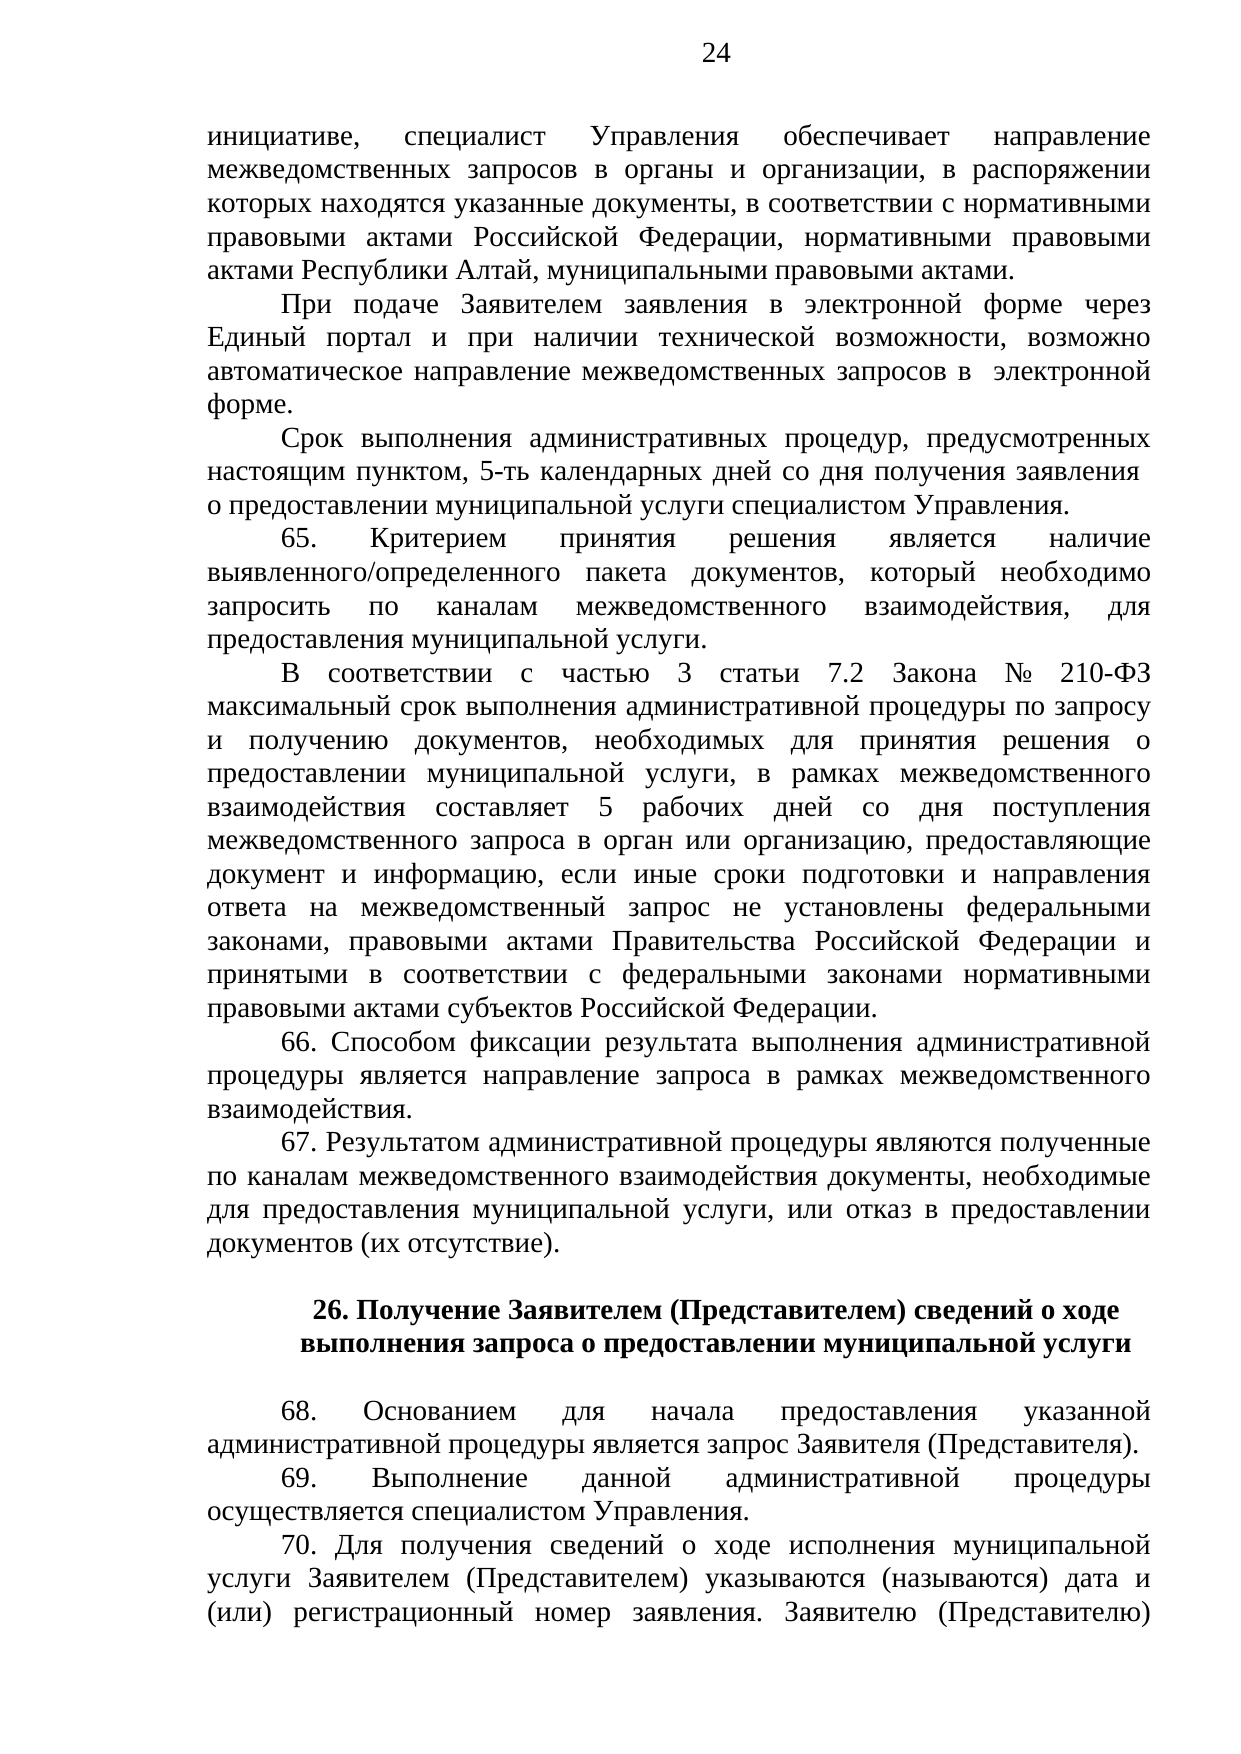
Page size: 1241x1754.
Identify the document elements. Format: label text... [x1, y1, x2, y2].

text 66. Способом фиксации результата выполнения административной процедуры является направление запроса в рамках межведомственного взаимодействия. [207, 1024, 1152, 1124]
text 65. Критерием принятия решения является наличие выявленного/определенного пакета документов, который необходимо запросить по каналам межведомственного взаимодействия, для предоставления муниципальной услуги. [207, 521, 1152, 655]
title выполнения запроса о предоставлении муниципальной услуги [207, 1326, 1152, 1359]
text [207, 118, 1152, 286]
text В соответствии с частью 3 статьи 7.2 Закона № 210-ФЗ максимальный срок выполнения административной процедуры по запросу и получению документов, необходимых для принятия решения о предоставлении муниципальной услуги, в рамках межведомственного взаимодействия составляет 5 рабочих дней со дня поступления межведомственного запроса в орган или организацию, предоставляющие документ и информацию, если иные сроки подготовки и направления ответа на межведомственный запрос не установлены федеральными законами, правовыми актами Правительства Российской Федерации и принятыми в соответствии с федеральными законами нормативными правовыми актами субъектов Российской Федерации. [207, 655, 1152, 1024]
text При подаче Заявителем заявления в электронной форме через Единый портал и при наличии технической возможности, возможно автоматическое направление межведомственных запросов в электронной форме. [207, 286, 1152, 420]
text 67. Результатом административной процедуры являются полученные по каналам межведомственного взаимодействия документы, необходимые для предоставления муниципальной услуги, или отказ в предоставлении документов (их отсутствие). [207, 1124, 1152, 1258]
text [207, 1527, 1152, 1627]
text 68. Основанием для начала предоставления указанной административной процедуры является запрос Заявителя (Представителя). [207, 1393, 1152, 1460]
title 26. Получение Заявителем (Представителем) сведений о ходе [207, 1292, 1152, 1326]
text Срок выполнения административных процедур, предусмотренных настоящим пунктом, 5-ть календарных дней со дня получения заявления о предоставлении муниципальной услуги специалистом Управления. [207, 420, 1152, 521]
text 69. Выполнение данной административной процедуры осуществляется специалистом Управления. [207, 1460, 1152, 1527]
